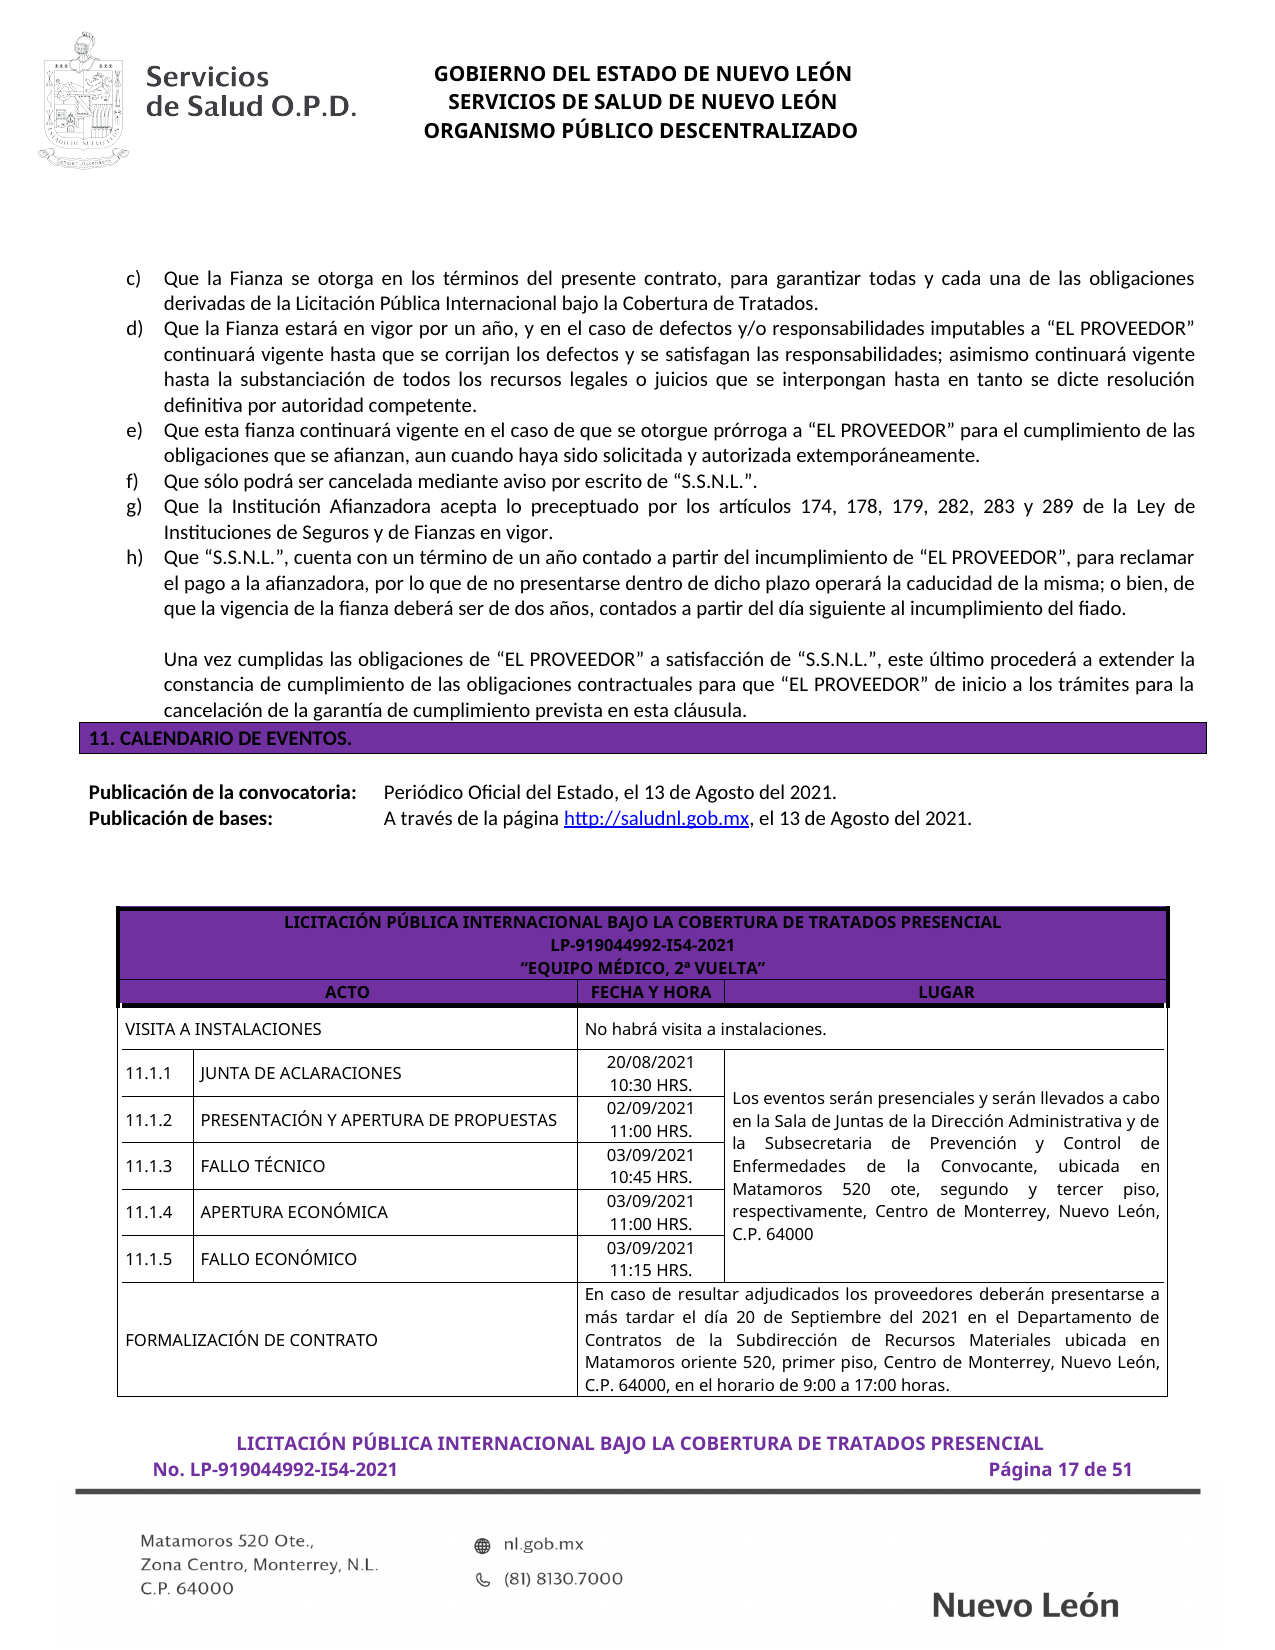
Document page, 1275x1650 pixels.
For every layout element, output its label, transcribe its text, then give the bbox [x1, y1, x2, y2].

table_cell FALLO ECONÓMICO [194, 1236, 577, 1282]
picture [29, 0, 370, 252]
table_cell 11.1.4 [118, 1189, 193, 1235]
table_cell 20/08/2021 10:30 HRS. [578, 1050, 724, 1096]
table_cell FORMALIZACIÓN DE CONTRATO [118, 1282, 577, 1396]
table_cell 02/09/2021 11:00 HRS. [578, 1097, 724, 1142]
text Publicación de bases: A través de la página http://saludnl.gob.mx, el 13 de Agosto del 2021. [89, 805, 1197, 830]
table_cell 03/09/2021 11:00 HRS. [578, 1190, 724, 1235]
table_cell 11.1.1 [118, 1049, 193, 1096]
picture [49, 1476, 1225, 1650]
table_header LICITACIÓN PÚBLICA INTERNACIONAL BAJO LA COBERTURA DE TRATADOS PRESENCIAL LP-919044992-I54-2021 “EQUIPO MÉDICO, 2ª VUELTA” [120, 911, 1166, 979]
table_cell 03/09/2021 11:15 HRS. [578, 1236, 724, 1282]
text Una vez cumplidas las obligaciones de “EL PROVEEDOR” a satisfacción de “S.S.N.L.”, este último procederá a extender la constancia de cumplimiento de las obligaciones contractuales para que “EL PROVEEDOR” de inicio a los trámites para la cancelación de la garantía de cumplimiento prevista en esta cláusula. [164, 646, 1197, 722]
table_cell LUGAR [725, 980, 1166, 1003]
table_cell FECHA Y HORA [578, 980, 724, 1003]
list Que la Fianza estará en vigor por un año, y en el caso de defectos y/o responsabilidades imputables a “EL PROVEEDOR” continuará vigente hasta que se corrijan los defectos y se satisfagan las responsabilidades; asimismo continuará vigente hasta la substanciación de todos los recursos legales o juicios que se interpongan hasta en tanto se dicte resolución definitiva por autoridad competente. [126, 316, 1197, 417]
text 11. CALENDARIO DE EVENTOS. [80, 723, 1206, 753]
table_cell 03/09/2021 10:45 HRS. [578, 1143, 724, 1189]
table_cell 11.1.2 [118, 1096, 193, 1142]
list Que sólo podrá ser cancelada mediante aviso por escrito de “S.S.N.L.”. [126, 468, 1197, 493]
table_cell PRESENTACIÓN Y APERTURA DE PROPUESTAS [194, 1097, 577, 1142]
list Que la Fianza se otorga en los términos del presente contrato, para garantizar todas y cada una de las obligaciones derivadas de la Licitación Pública Internacional bajo la Cobertura de Tratados. [126, 265, 1197, 316]
list Que “S.S.N.L.”, cuenta con un término de un año contado a partir del incumplimiento de “EL PROVEEDOR”, para reclamar el pago a la afianzadora, por lo que de no presentarse dentro de dicho plazo operará la caducidad de la misma; o bien, de que la vigencia de la fianza deberá ser de dos años, contados a partir del día siguiente al incumplimiento del fiado. [126, 544, 1197, 621]
table_cell No habrá visita a instalaciones. [578, 1003, 1167, 1049]
text Publicación de la convocatoria: Periódico Oficial del Estado, el 13 de Agosto del 2021. [89, 779, 1197, 805]
table_cell 11.1.5 [118, 1235, 193, 1282]
table_cell JUNTA DE ACLARACIONES [194, 1050, 577, 1096]
table_cell 11.1.3 [118, 1142, 193, 1189]
table_cell En caso de resultar adjudicados los proveedores deberán presentarse a más tardar el día 20 de Septiembre del 2021 en el Departamento de Contratos de la Subdirección de Recursos Materiales ubicada en Matamoros oriente 520, primer piso, Centro de Monterrey, Nuevo León, C.P. 64000, en el horario de 9:00 a 17:00 horas. [578, 1282, 1167, 1396]
table_cell ACTO [120, 980, 577, 1003]
list Que esta fianza continuará vigente en el caso de que se otorgue prórroga a “EL PROVEEDOR” para el cumplimiento de las obligaciones que se afianzan, aun cuando haya sido solicitada y autorizada extemporáneamente. [126, 417, 1197, 468]
table_cell APERTURA ECONÓMICA [194, 1190, 577, 1235]
table_cell FALLO TÉCNICO [194, 1143, 577, 1189]
list Que la Institución Afianzadora acepta lo preceptuado por los artículos 174, 178, 179, 282, 283 y 289 de la Ley de Instituciones de Seguros y de Fianzas en vigor. [126, 493, 1197, 544]
table_cell Los eventos serán presenciales y serán llevados a cabo en la Sala de Juntas de la Dirección Administrativa y de la Subsecretaria de Prevención y Control de Enfermedades de la Convocante, ubicada en Matamoros 520 ote, segundo y tercer piso, respectivamente, Centro de Monterrey, Nuevo León, C.P. 64000 [725, 1049, 1167, 1282]
table_cell VISITA A INSTALACIONES [118, 1003, 577, 1049]
